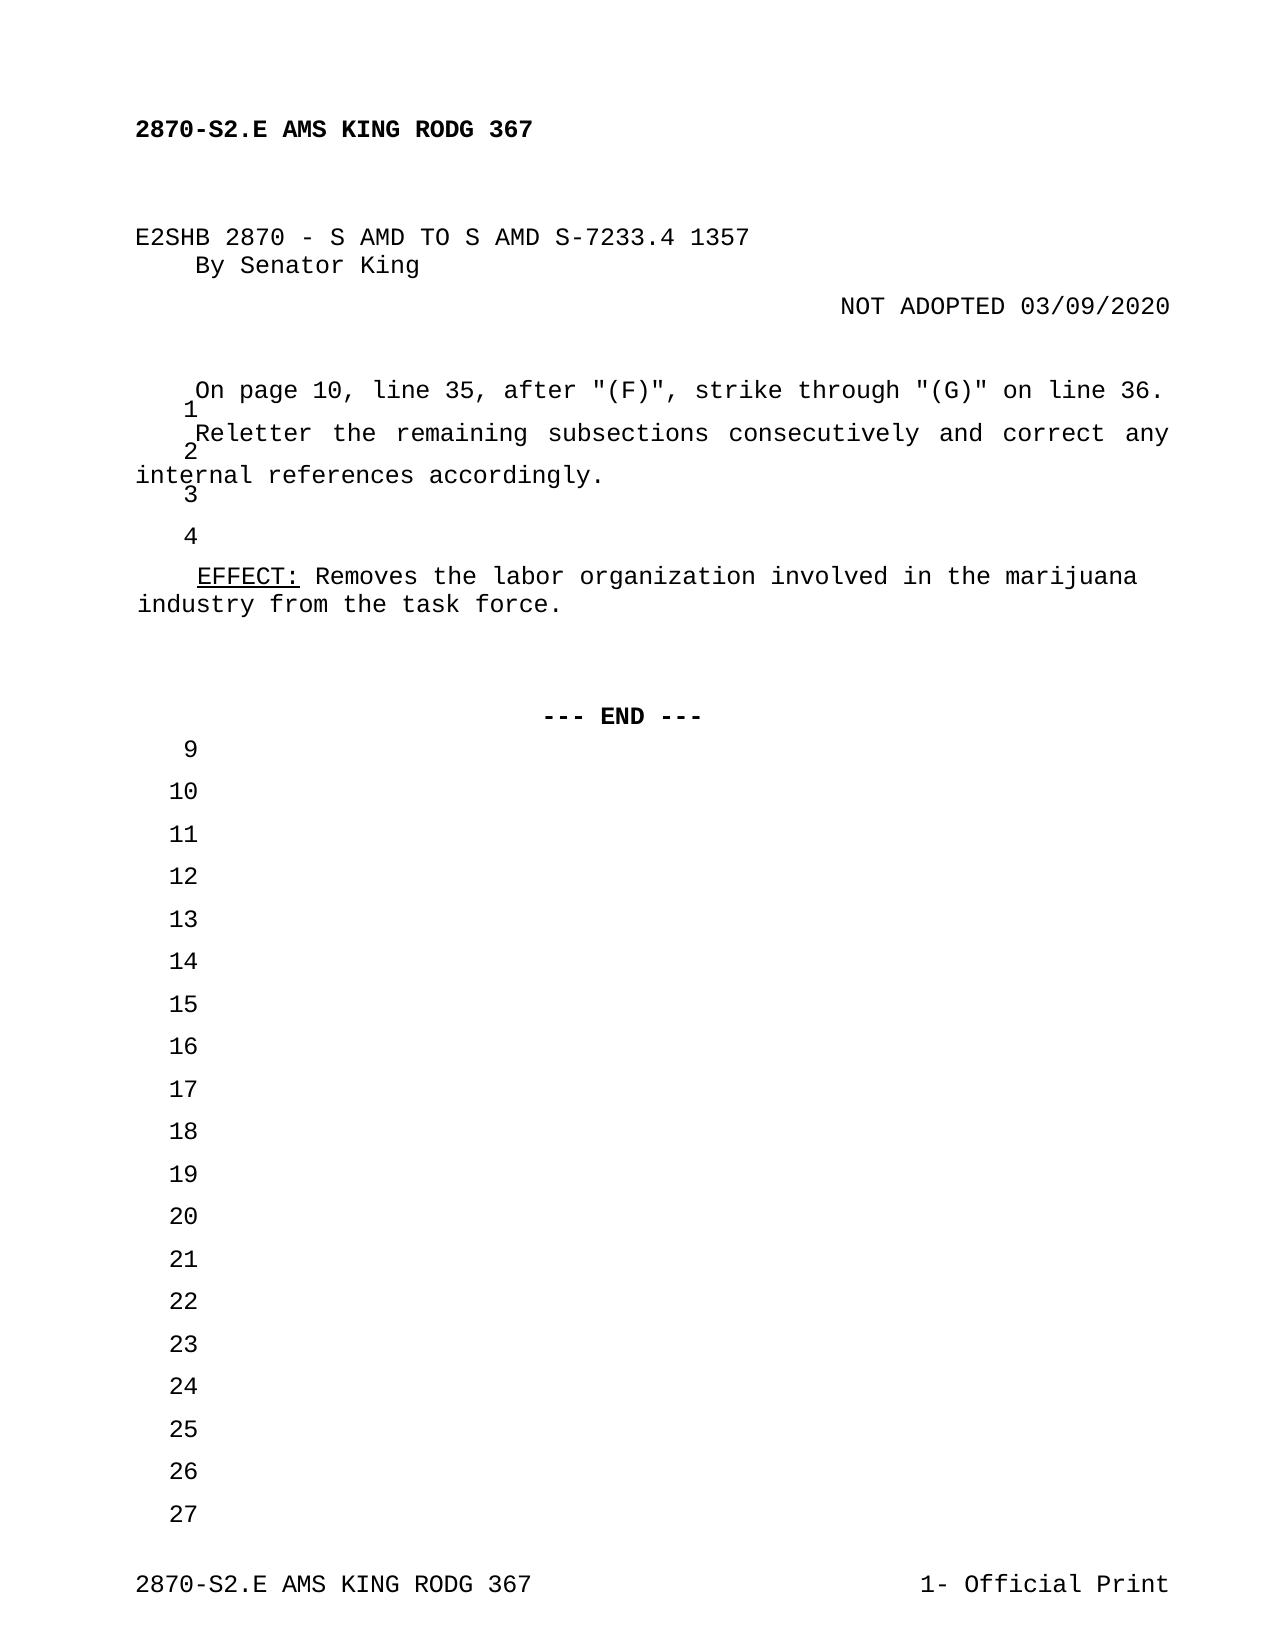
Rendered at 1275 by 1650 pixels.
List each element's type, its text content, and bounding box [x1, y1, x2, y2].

text - [135, 224, 1170, 252]
text On page 10, line 35, after "(F)", strike through "(G)" on line 36. [135, 365, 1170, 407]
text Reletter the remaining subsections consecutively and correct any internal references accordingly. [135, 407, 1170, 492]
text --- END --- [75, 691, 1170, 733]
